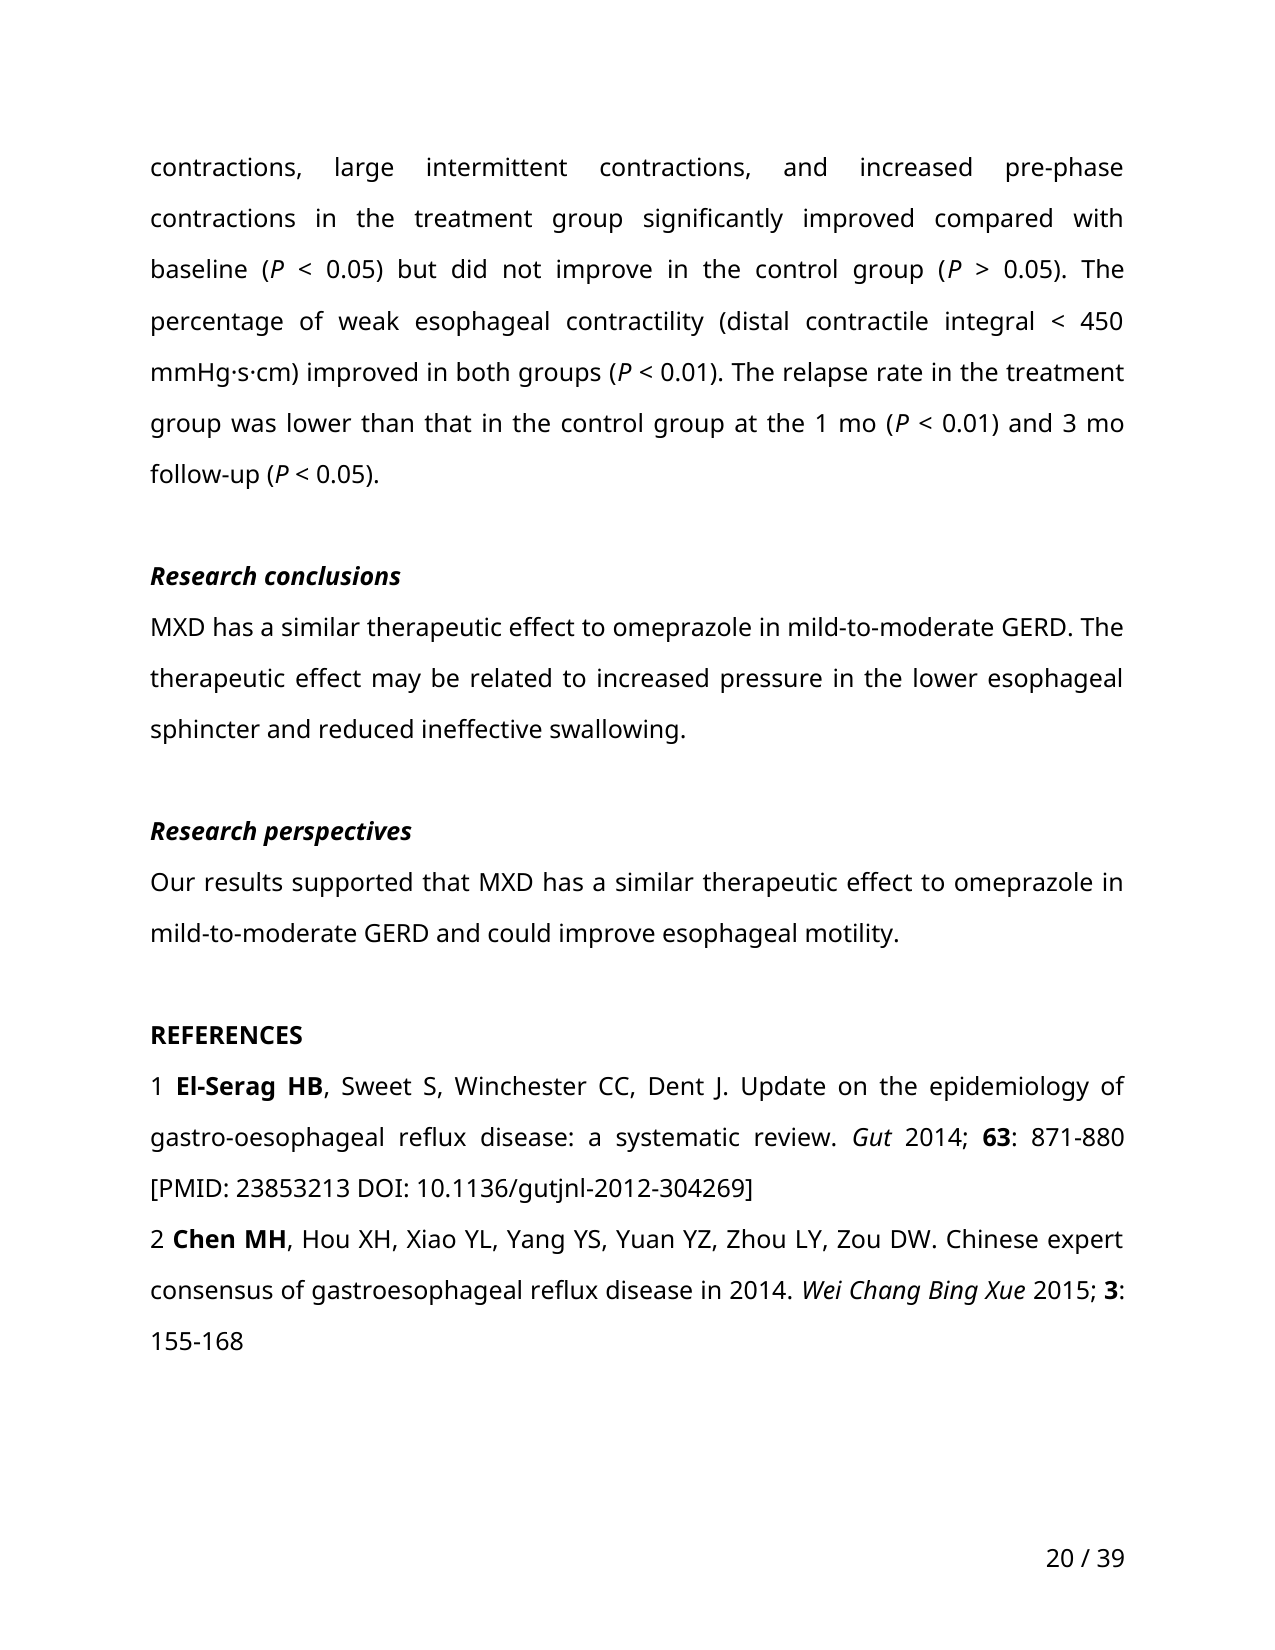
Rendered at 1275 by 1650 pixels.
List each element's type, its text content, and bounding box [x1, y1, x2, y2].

text Our results supported that MXD has a similar therapeutic effect to omeprazole in mild-to-moderate GERD and could improve esophageal motility. [150, 864, 1125, 950]
text Research conclusions [150, 558, 1125, 592]
text MXD has a similar therapeutic effect to omeprazole in mild-to-moderate GERD. The therapeutic effect may be related to increased pressure in the lower esophageal sphincter and reduced ineffective swallowing. [150, 609, 1125, 746]
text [150, 150, 1125, 490]
text 1 El-Serag HB, Sweet S, Winchester CC, Dent J. Update on the epidemiology of gastro-oesophageal reflux disease: a systematic review. Gut 2014; 63: 871-880 [PMID: 23853213 DOI: 10.1136/gutjnl-2012-304269] [150, 1069, 1125, 1205]
text 2 Chen MH, Hou XH, Xiao YL, Yang YS, Yuan YZ, Zhou LY, Zou DW. Chinese expert consensus of gastroesophageal reflux disease in 2014. Wei Chang Bing Xue 2015; 3: 155-168 [150, 1222, 1125, 1358]
text Research perspectives [150, 813, 1125, 848]
text REFERENCES [150, 1018, 1125, 1052]
